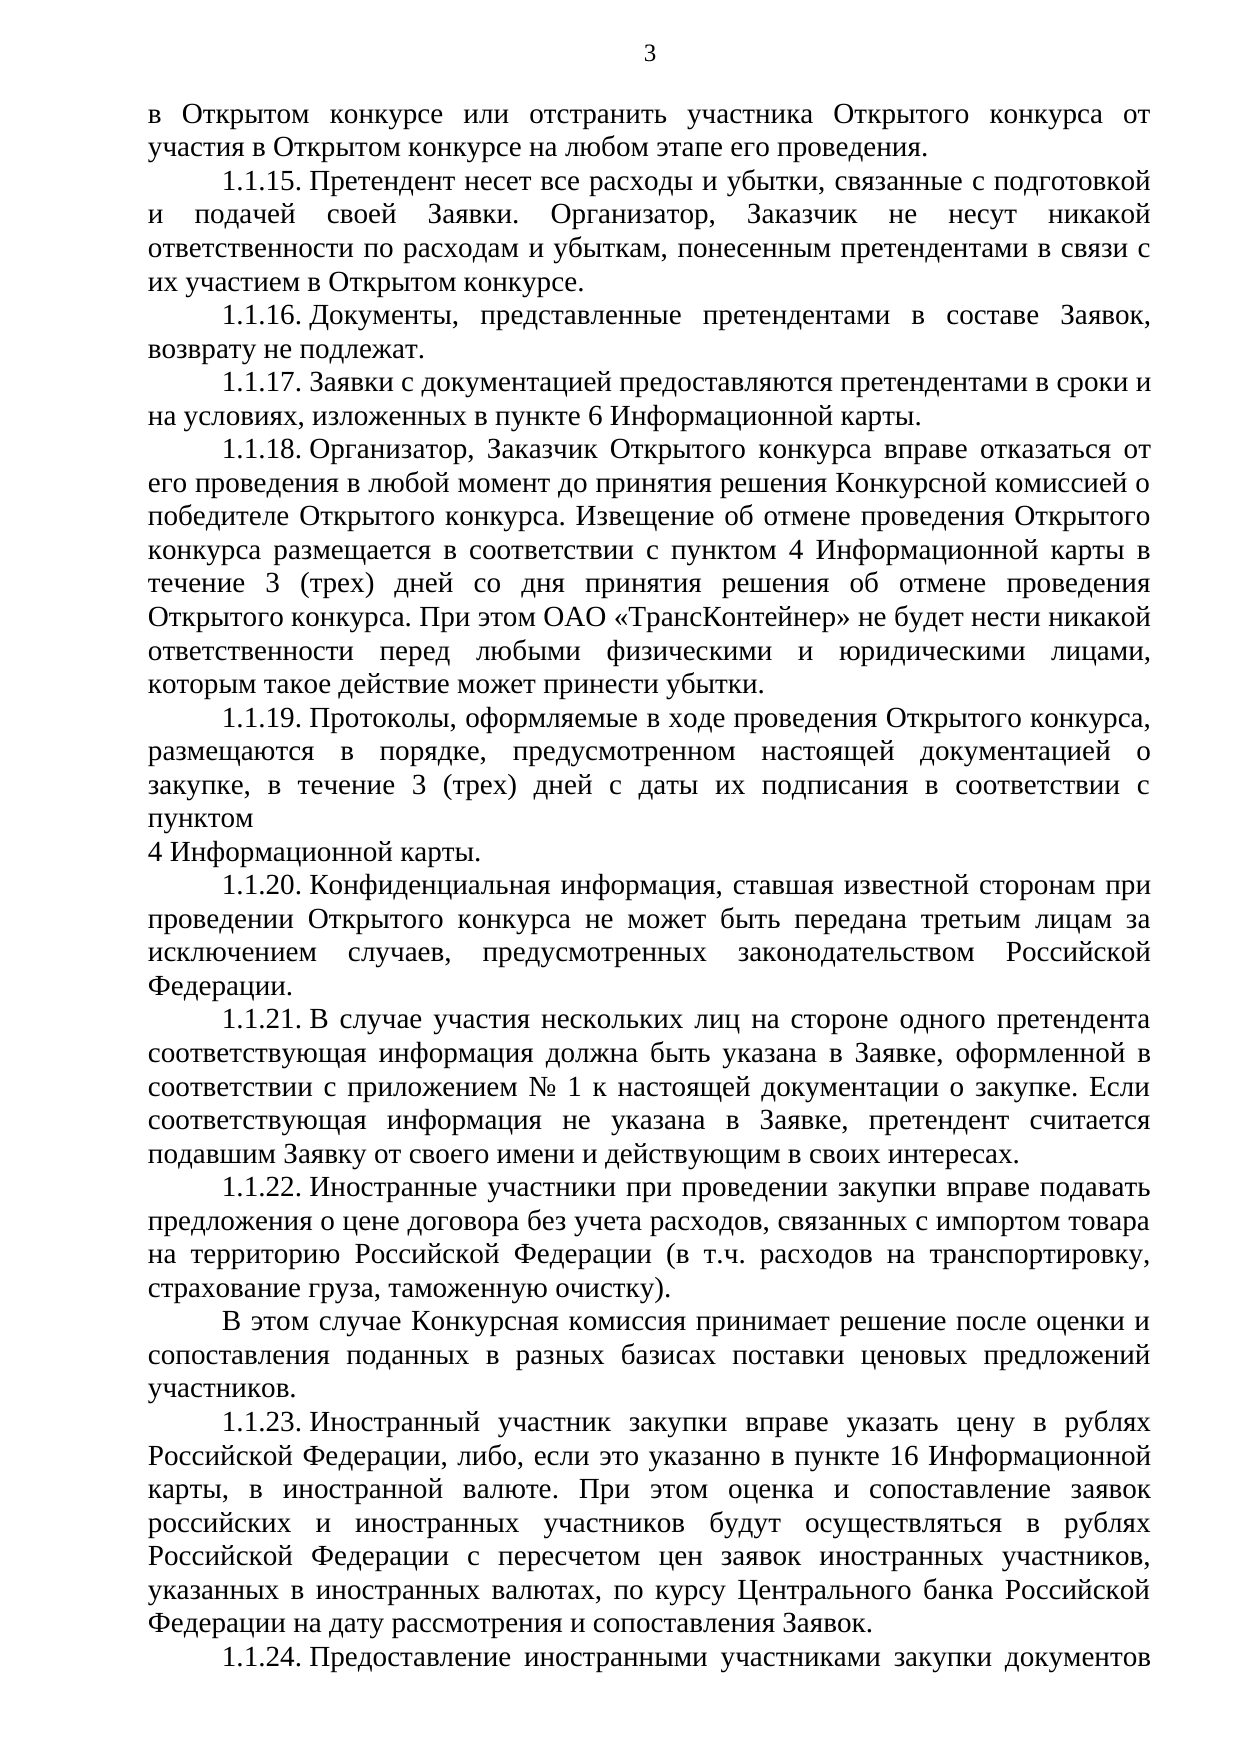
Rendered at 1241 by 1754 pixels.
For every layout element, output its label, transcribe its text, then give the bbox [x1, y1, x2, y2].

list Претендент несет все расходы и убытки, связанные с подготовкой и подачей своей Заявки. Организатор, Заказчик не несут никакой ответственности по расходам и убыткам, понесенным претендентами в связи с их участием в Открытом конкурсе. [148, 163, 1152, 297]
list Иностранный участник закупки вправе указать цену в рублях Российской Федерации, либо, если это указанно в пункте 16 Информационной карты, в иностранной валюте. При этом оценка и сопоставление заявок российских и иностранных участников будут осуществляться в рублях Российской Федерации с пересчетом цен заявок иностранных участников, указанных в иностранных валютах, по курсу Центрального банка Российской Федерации на дату рассмотрения и сопоставления Заявок. [148, 1404, 1152, 1639]
list В случае участия нескольких лиц на стороне одного претендента соответствующая информация должна быть указана в Заявке, оформленной в соответствии с приложением № 1 к настоящей документации о закупке. Если соответствующая информация не указана в Заявке, претендент считается подавшим Заявку от своего имени и действующим в своих интересах. [148, 1002, 1152, 1169]
list Заявки с документацией предоставляются претендентами в сроки и на условиях, изложенных в пункте 6 Информационной карты. [148, 364, 1152, 431]
text В этом случае Конкурсная комиссия принимает решение после оценки и сопоставления поданных в разных базисах поставки ценовых предложений участников. [148, 1303, 1152, 1404]
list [148, 1639, 1152, 1672]
list Иностранные участники при проведении закупки вправе подавать предложения о цене договора без учета расходов, связанных с импортом товара на территорию Российской Федерации (в т.ч. расходов на транспортировку, страхование груза, таможенную очистку). [148, 1169, 1152, 1303]
list Организатор, Заказчик Открытого конкурса вправе отказаться от его проведения в любой момент до принятия решения Конкурсной комиссией о победителе Открытого конкурса. Извещение об отмене проведения Открытого конкурса размещается в соответствии с пунктом 4 Информационной карты в течение 3 (трех) дней со дня принятия решения об отмене проведения Открытого конкурса. При этом ОАО «ТрансКонтейнер» не будет нести никакой ответственности перед любыми физическими и юридическими лицами, которым такое действие может принести убытки. [148, 431, 1152, 700]
list Конфиденциальная информация, ставшая известной сторонам при проведении Открытого конкурса не может быть передана третьим лицам за исключением случаев, предусмотренных законодательством Российской Федерации. [148, 867, 1152, 1002]
list Протоколы, оформляемые в ходе проведения Открытого конкурса, размещаются в порядке, предусмотренном настоящей документацией о закупке, в течение 3 (трех) дней с даты их подписания в соответствии с пунктом 4 Информационной карты. [148, 700, 1152, 867]
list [148, 96, 1152, 163]
list Документы, представленные претендентами в составе Заявок, возврату не подлежат. [148, 297, 1152, 364]
